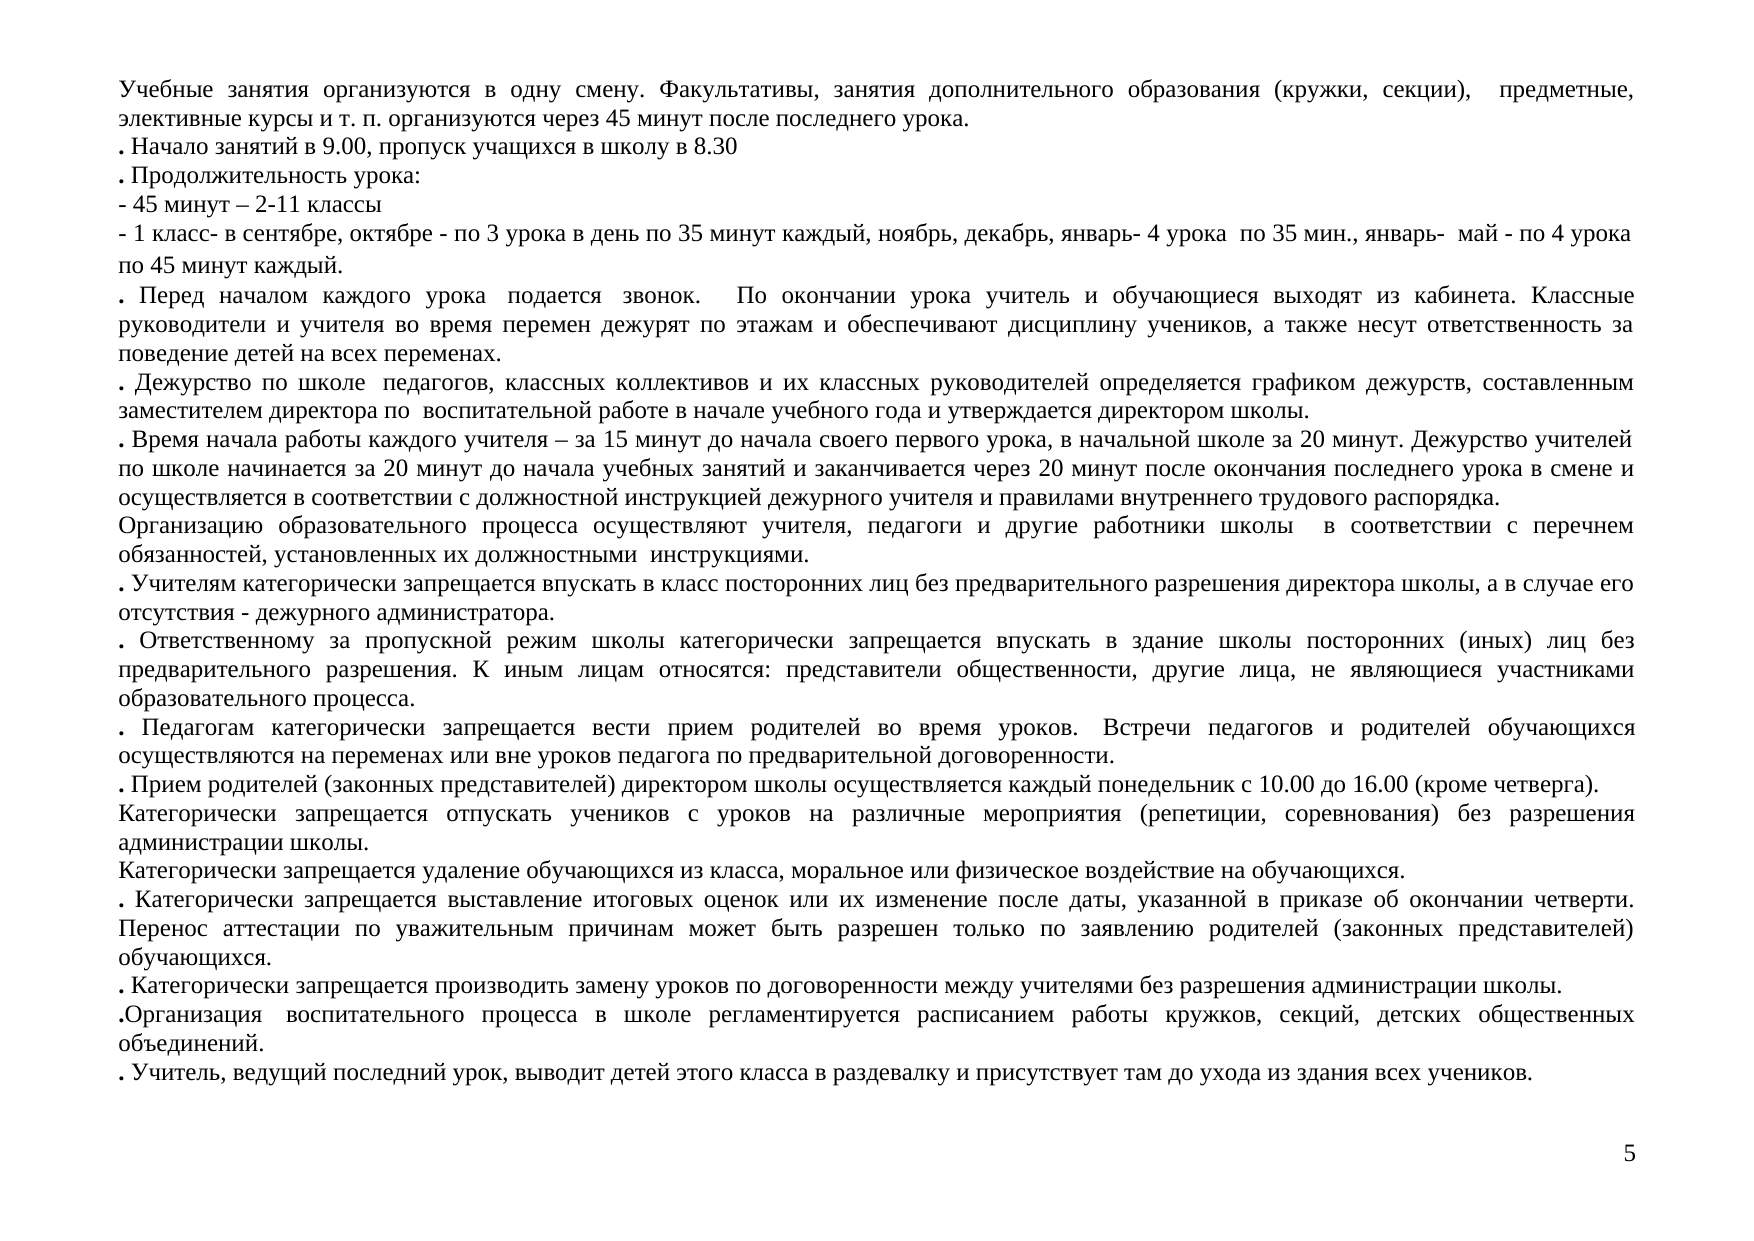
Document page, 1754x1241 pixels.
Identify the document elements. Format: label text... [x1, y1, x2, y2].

text . Педагогам категорически запрещается вести прием родителей во время уроков. Встречи педагогов и родителей обучающихся осуществляются на переменах или вне уроков педагога по предварительной договоренности. [118, 712, 1636, 769]
text . Категорически запрещается выставление итоговых оценок или их изменение после даты, указанной в приказе об окончании четверти. Перенос аттестации по уважительным причинам может быть разрешен только по заявлению родителей (законных представителей) обучающихся. [118, 884, 1636, 970]
text Категорически запрещается удаление обучающихся из класса, моральное или физическое воздействие на обучающихся. [118, 855, 1636, 884]
text - 1 класс- в сентябре, октябре - по 3 урока в день по 35 минут каждый, ноябрь, декабрь, январь- 4 урока по 35 мин., январь- май - по 4 урока по 45 минут каждый. [118, 218, 1636, 280]
text Категорически запрещается отпускать учеников с уроков на различные мероприятия (репетиции, соревнования) без разрешения администрации школы. [118, 798, 1636, 855]
text Учебные занятия организуются в одну смену. Факультативы, занятия дополнительного образования (кружки, секции), предметные, элективные курсы и т. п. организуются через 45 минут после последнего урока. [118, 74, 1636, 131]
text Организацию образовательного процесса осуществляют учителя, педагоги и другие работники школы в соответствии с перечнем обязанностей, установленных их должностными инструкциями. [118, 510, 1636, 568]
text .Организация воспитательного процесса в школе регламентируется расписанием работы кружков, секций, детских общественных объединений. [118, 999, 1636, 1057]
text . Перед началом каждого урока подается звонок. По окончании урока учитель и обучающиеся выходят из кабинета. Классные руководители и учителя во время перемен дежурят по этажам и обеспечивают дисциплину учеников, а также несут ответственность за поведение детей на всех переменах. [118, 280, 1636, 367]
text . Продолжительность урока: [118, 160, 1636, 189]
text . Категорически запрещается производить замену уроков по договоренности между учителями без разрешения администрации школы. [118, 970, 1636, 999]
text . Дежурство по школе педагогов, классных коллективов и их классных руководителей определяется графиком дежурств, составленным заместителем директора по воспитательной работе в начале учебного года и утверждается директором школы. [118, 367, 1636, 424]
text . Учителям категорически запрещается впускать в класс посторонних лиц без предварительного разрешения директора школы, а в случае его отсутствия - дежурного администратора. [118, 568, 1636, 625]
text - 45 минут – 2-11 классы [118, 189, 1636, 218]
text . Прием родителей (законных представителей) директором школы осуществляется каждый понедельник с 10.00 до 16.00 (кроме четверга). [118, 769, 1636, 798]
text . Время начала работы каждого учителя – за 15 минут до начала своего первого урока, в начальной школе за 20 минут. Дежурство учителей по школе начинается за 20 минут до начала учебных занятий и заканчивается через 20 минут после окончания последнего урока в смене и осуществляется в соответствии с должностной инструкцией дежурного учителя и правилами внутреннего трудового распорядка. [118, 424, 1636, 510]
text . Начало занятий в 9.00, пропуск учащихся в школу в 8.30 [118, 131, 1636, 160]
text . Ответственному за пропускной режим школы категорически запрещается впускать в здание школы посторонних (иных) лиц без предварительного разрешения. К иным лицам относятся: представители общественности, другие лица, не являющиеся участниками образовательного процесса. [118, 625, 1636, 712]
text . Учитель, ведущий последний урок, выводит детей этого класса в раздевалку и присутствует там до ухода из здания всех учеников. [118, 1057, 1636, 1085]
